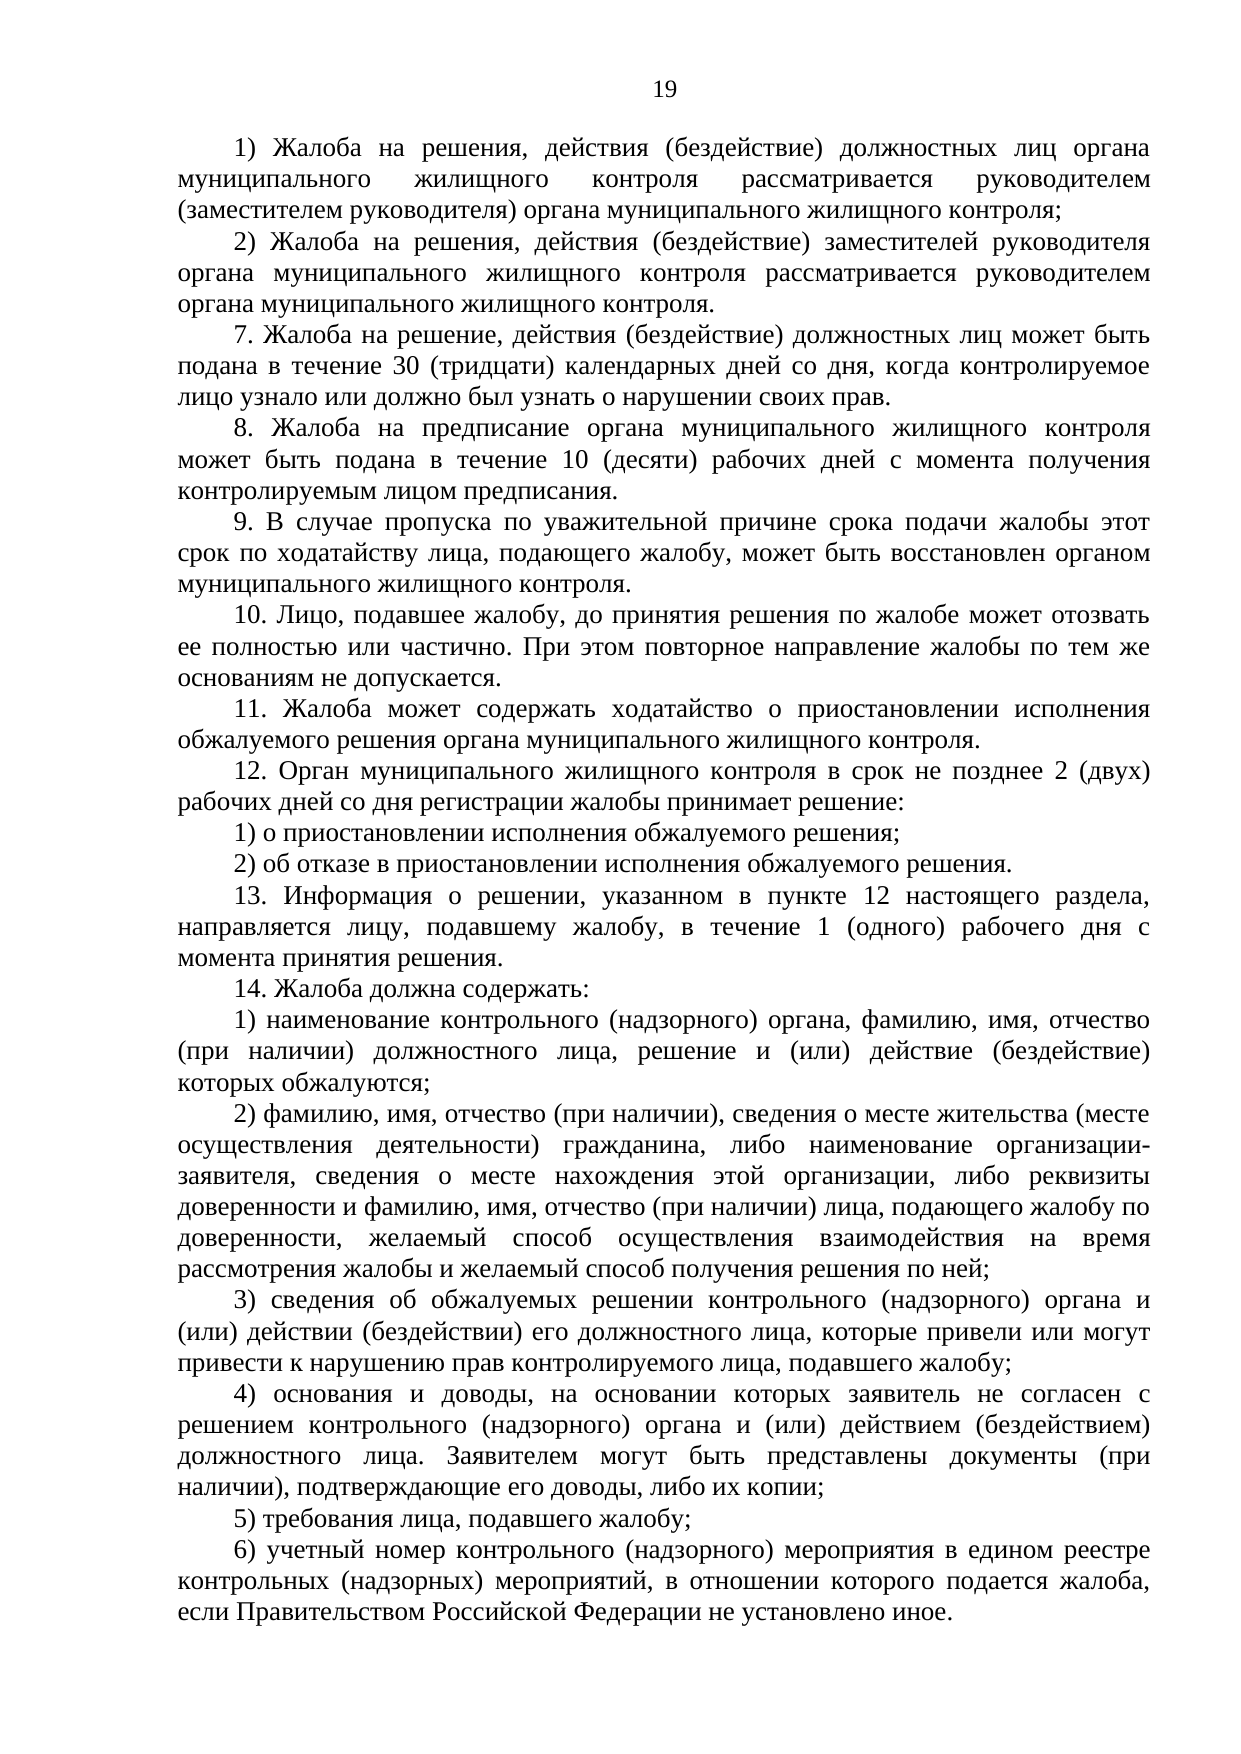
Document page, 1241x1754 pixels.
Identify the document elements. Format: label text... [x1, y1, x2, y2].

text 11. Жалоба может содержать ходатайство о приостановлении исполнения обжалуемого решения органа муниципального жилищного контроля. [177, 692, 1152, 754]
text 14. Жалоба должна содержать: [177, 972, 1152, 1003]
text 6) учетный номер контрольного (надзорного) мероприятия в едином реестре контрольных (надзорных) мероприятий, в отношении которого подается жалоба, если Правительством Российской Федерации не установлено иное. [177, 1533, 1152, 1626]
text 5) требования лица, подавшего жалобу; [177, 1502, 1152, 1533]
text 2) фамилию, имя, отчество (при наличии), сведения о месте жительства (месте осуществления деятельности) гражданина, либо наименование организации-заявителя, сведения о месте нахождения этой организации, либо реквизиты доверенности и фамилию, имя, отчество (при наличии) лица, подающего жалобу по доверенности, желаемый способ осуществления взаимодействия на время рассмотрения жалобы и желаемый способ получения решения по ней; [177, 1097, 1152, 1284]
text 1) о приостановлении исполнения обжалуемого решения; [177, 816, 1152, 848]
text 2) Жалоба на решения, действия (бездействие) заместителей руководителя органа муниципального жилищного контроля рассматривается руководителем органа муниципального жилищного контроля. [177, 225, 1152, 318]
text 1) Жалоба на решения, действия (бездействие) должностных лиц органа муниципального жилищного контроля рассматривается руководителем (заместителем руководителя) органа муниципального жилищного контроля; [177, 131, 1152, 225]
text 10. Лицо, подавшее жалобу, до принятия решения по жалобе может отозвать ее полностью или частично. При этом повторное направление жалобы по тем же основаниям не допускается. [177, 598, 1152, 692]
text 8. Жалоба на предписание органа муниципального жилищного контроля может быть подана в течение 10 (десяти) рабочих дней с момента получения контролируемым лицом предписания. [177, 412, 1152, 505]
text 7. Жалоба на решение, действия (бездействие) должностных лиц может быть подана в течение 30 (тридцати) календарных дней со дня, когда контролируемое лицо узнало или должно был узнать о нарушении своих прав. [177, 318, 1152, 412]
text 4) основания и доводы, на основании которых заявитель не согласен с решением контрольного (надзорного) органа и (или) действием (бездействием) должностного лица. Заявителем могут быть представлены документы (при наличии), подтверждающие его доводы, либо их копии; [177, 1377, 1152, 1502]
text 2) об отказе в приостановлении исполнения обжалуемого решения. [177, 848, 1152, 879]
text 3) сведения об обжалуемых решении контрольного (надзорного) органа и (или) действии (бездействии) его должностного лица, которые привели или могут привести к нарушению прав контролируемого лица, подавшего жалобу; [177, 1284, 1152, 1377]
text 9. В случае пропуска по уважительной причине срока подачи жалобы этот срок по ходатайству лица, подающего жалобу, может быть восстановлен органом муниципального жилищного контроля. [177, 505, 1152, 598]
text 1) наименование контрольного (надзорного) органа, фамилию, имя, отчество (при наличии) должностного лица, решение и (или) действие (бездействие) которых обжалуются; [177, 1003, 1152, 1097]
text 12. Орган муниципального жилищного контроля в срок не позднее 2 (двух) рабочих дней со дня регистрации жалобы принимает решение: [177, 754, 1152, 816]
text 13. Информация о решении, указанном в пункте 12 настоящего раздела, направляется лицу, подавшему жалобу, в течение 1 (одного) рабочего дня с момента принятия решения. [177, 879, 1152, 972]
